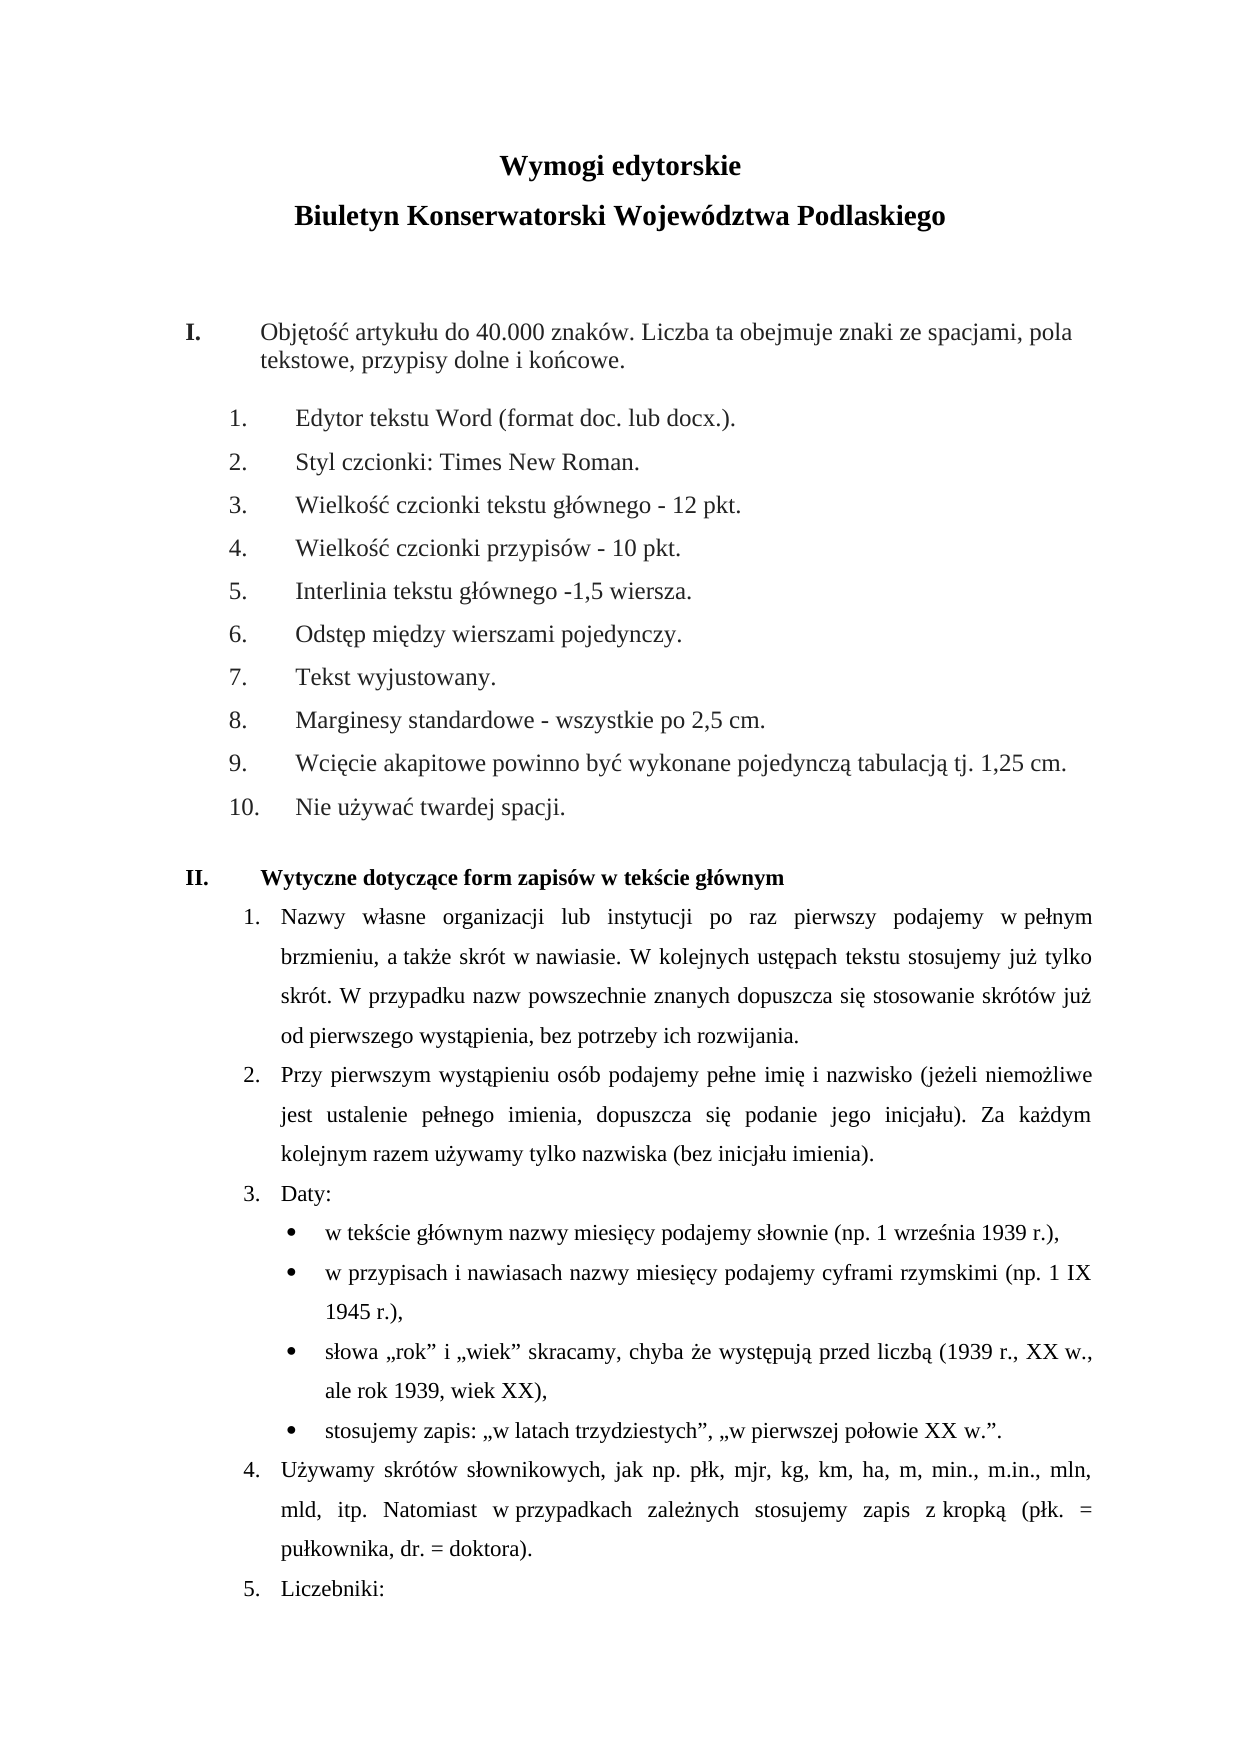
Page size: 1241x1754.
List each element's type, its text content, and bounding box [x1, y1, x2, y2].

list Wielkość czcionki przypisów - 10 pkt. [223, 533, 1093, 562]
list Daty: [243, 1180, 1093, 1206]
list w tekście głównym nazwy miesięcy podajemy słownie (np. 1 września 1939 r.), [287, 1219, 1093, 1246]
list Objętość artykułu do 40.000 znaków. Liczba ta obejmuje znaki ze spacjami, pola tekstowe, przypisy dolne i końcowe. [185, 317, 1093, 374]
list Wielkość czcionki tekstu głównego - 12 pkt. [223, 490, 1093, 518]
list Edytor tekstu Word (format doc. lub docx.). [223, 403, 1093, 432]
list Używamy skrótów słownikowych, jak np. płk, mjr, kg, km, ha, m, min., m.in., mln, mld, itp. Natomiast w przypadkach zależnych stosujemy zapis z kropką (płk. = pułkownika, dr. = doktora). [243, 1456, 1093, 1561]
list Przy pierwszym wystąpieniu osób podajemy pełne imię i nazwisko (jeżeli niemożliwe jest ustalenie pełnego imienia, dopuszcza się podanie jego inicjału). Za każdym kolejnym razem używamy tylko nazwiska (bez inicjału imienia). [243, 1061, 1093, 1167]
list Tekst wyjustowany. [223, 662, 1093, 691]
list słowa „rok” i „wiek” skracamy, chyba że występują przed liczbą (1939 r., XX w., ale rok 1939, wiek XX), [287, 1338, 1093, 1403]
list Marginesy standardowe - wszystkie po 2,5 cm. [223, 705, 1093, 734]
list Wcięcie akapitowe powinno być wykonane pojedynczą tabulacją tj. 1,25 cm. [223, 748, 1093, 777]
list Odstęp między wierszami pojedynczy. [223, 619, 1093, 648]
text Biuletyn Konserwatorski Województwa Podlaskiego [148, 198, 1093, 231]
list Interlinia tekstu głównego -1,5 wiersza. [223, 576, 1093, 605]
list Nazwy własne organizacji lub instytucji po raz pierwszy podajemy w pełnym brzmieniu, a także skrót w nawiasie. W kolejnych ustępach tekstu stosujemy już tylko skrót. W przypadku nazw powszechnie znanych dopuszcza się stosowanie skrótów już od pierwszego wystąpienia, bez potrzeby ich rozwijania. [243, 903, 1093, 1048]
text Wymogi edytorskie [148, 148, 1093, 181]
list Liczebniki: [243, 1574, 1093, 1601]
list stosujemy zapis: „w latach trzydziestych”, „w pierwszej połowie XX w.”. [287, 1417, 1093, 1443]
list Styl czcionki: Times New Roman. [223, 447, 1093, 475]
list w przypisach i nawiasach nazwy miesięcy podajemy cyframi rzymskimi (np. 1 IX 1945 r.), [287, 1259, 1093, 1324]
list Nie używać twardej spacji. [223, 792, 1093, 820]
list Wytyczne dotyczące form zapisów w tekście głównym [185, 864, 1093, 890]
